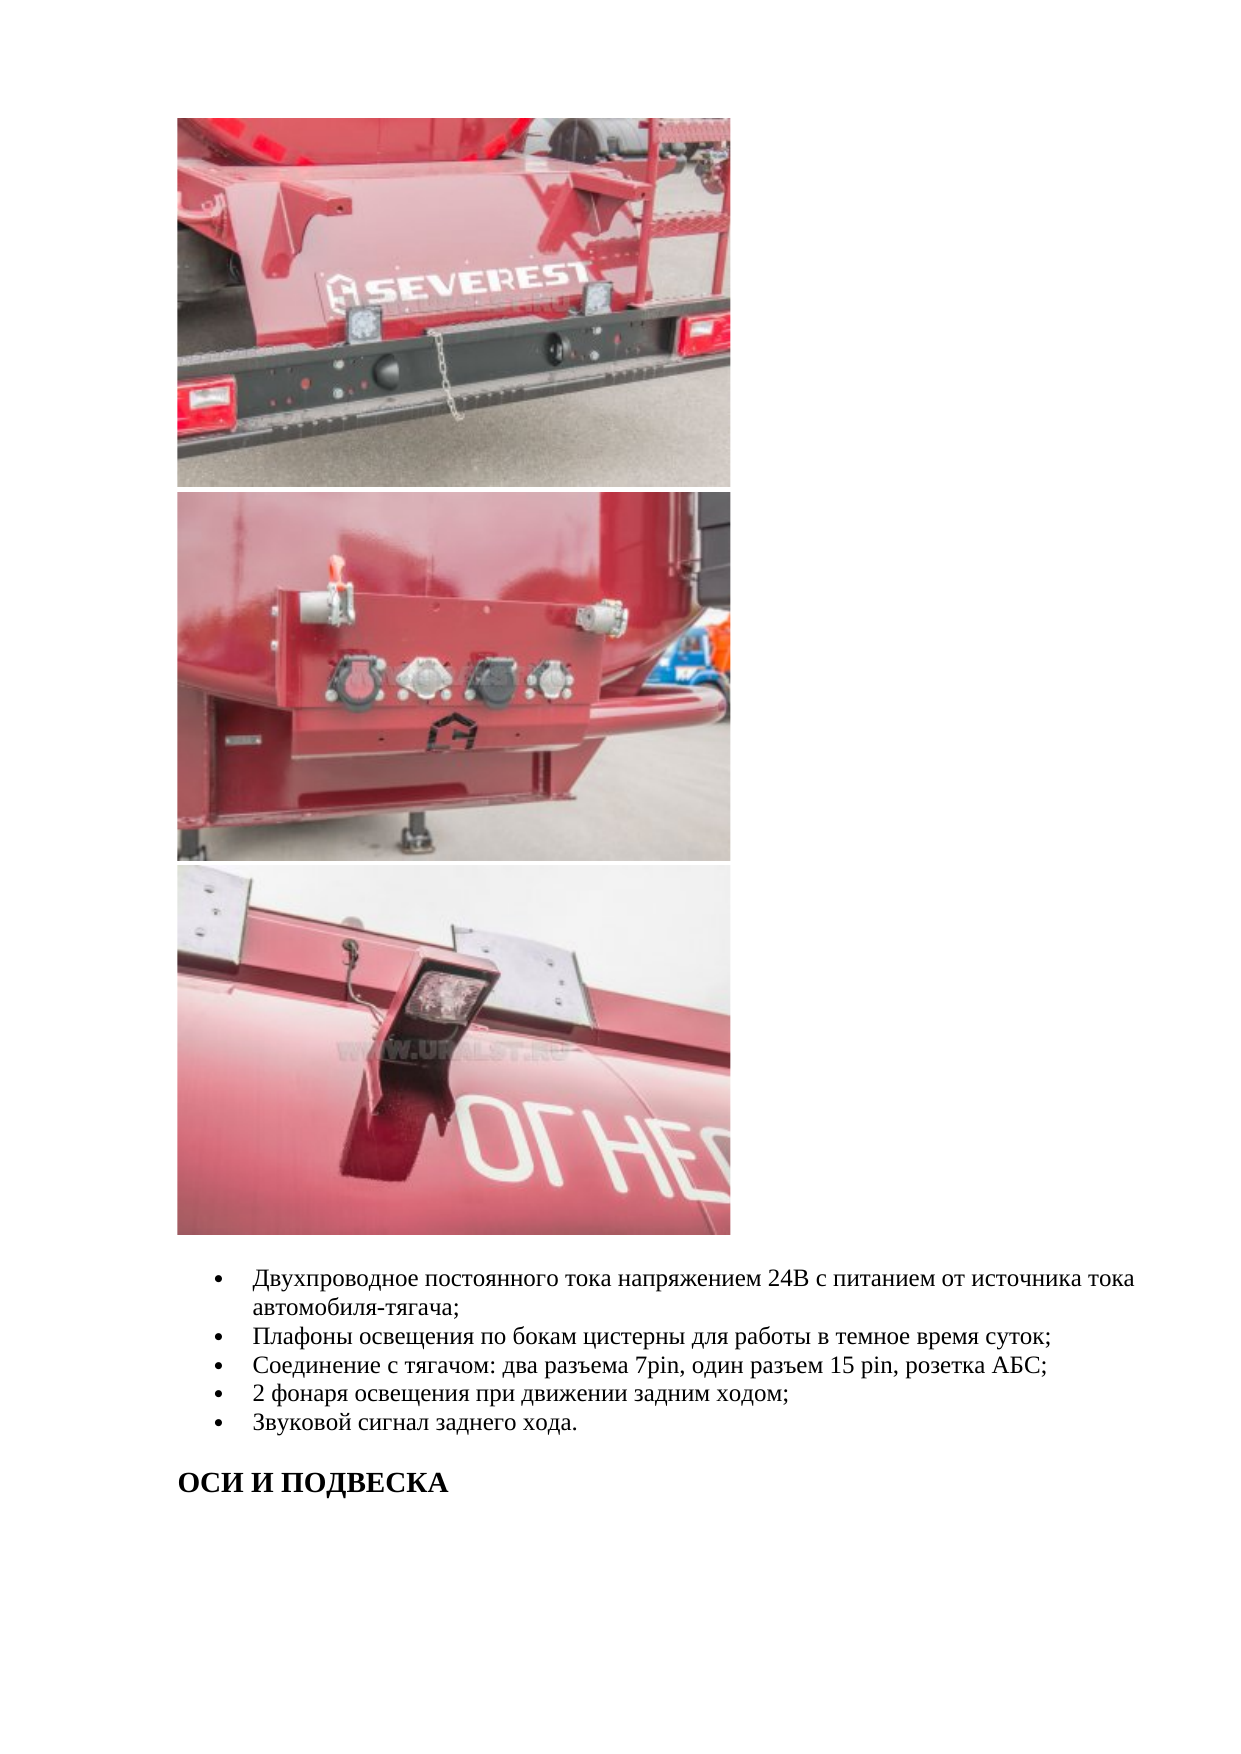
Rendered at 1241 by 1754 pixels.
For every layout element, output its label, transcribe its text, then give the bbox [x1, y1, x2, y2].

picture [177, 492, 731, 861]
list Плафоны освещения по бокам цистерны для работы в темное время суток; [215, 1321, 1152, 1350]
list 2 фонаря освещения при движении задним ходом; [215, 1378, 1152, 1407]
text ОСИ И ПОДВЕСКА [177, 1465, 1152, 1499]
list Звуковой сигнал заднего хода. [215, 1407, 1152, 1436]
list Соединение с тягачом: два разъема 7pin, один разъем 15 pin, розетка АБС; [215, 1350, 1152, 1378]
picture [177, 865, 731, 1235]
list Двухпроводное постоянного тока напряжением 24В с питанием от источника тока автомобиля-тягача; [215, 1263, 1152, 1321]
picture [177, 118, 731, 487]
